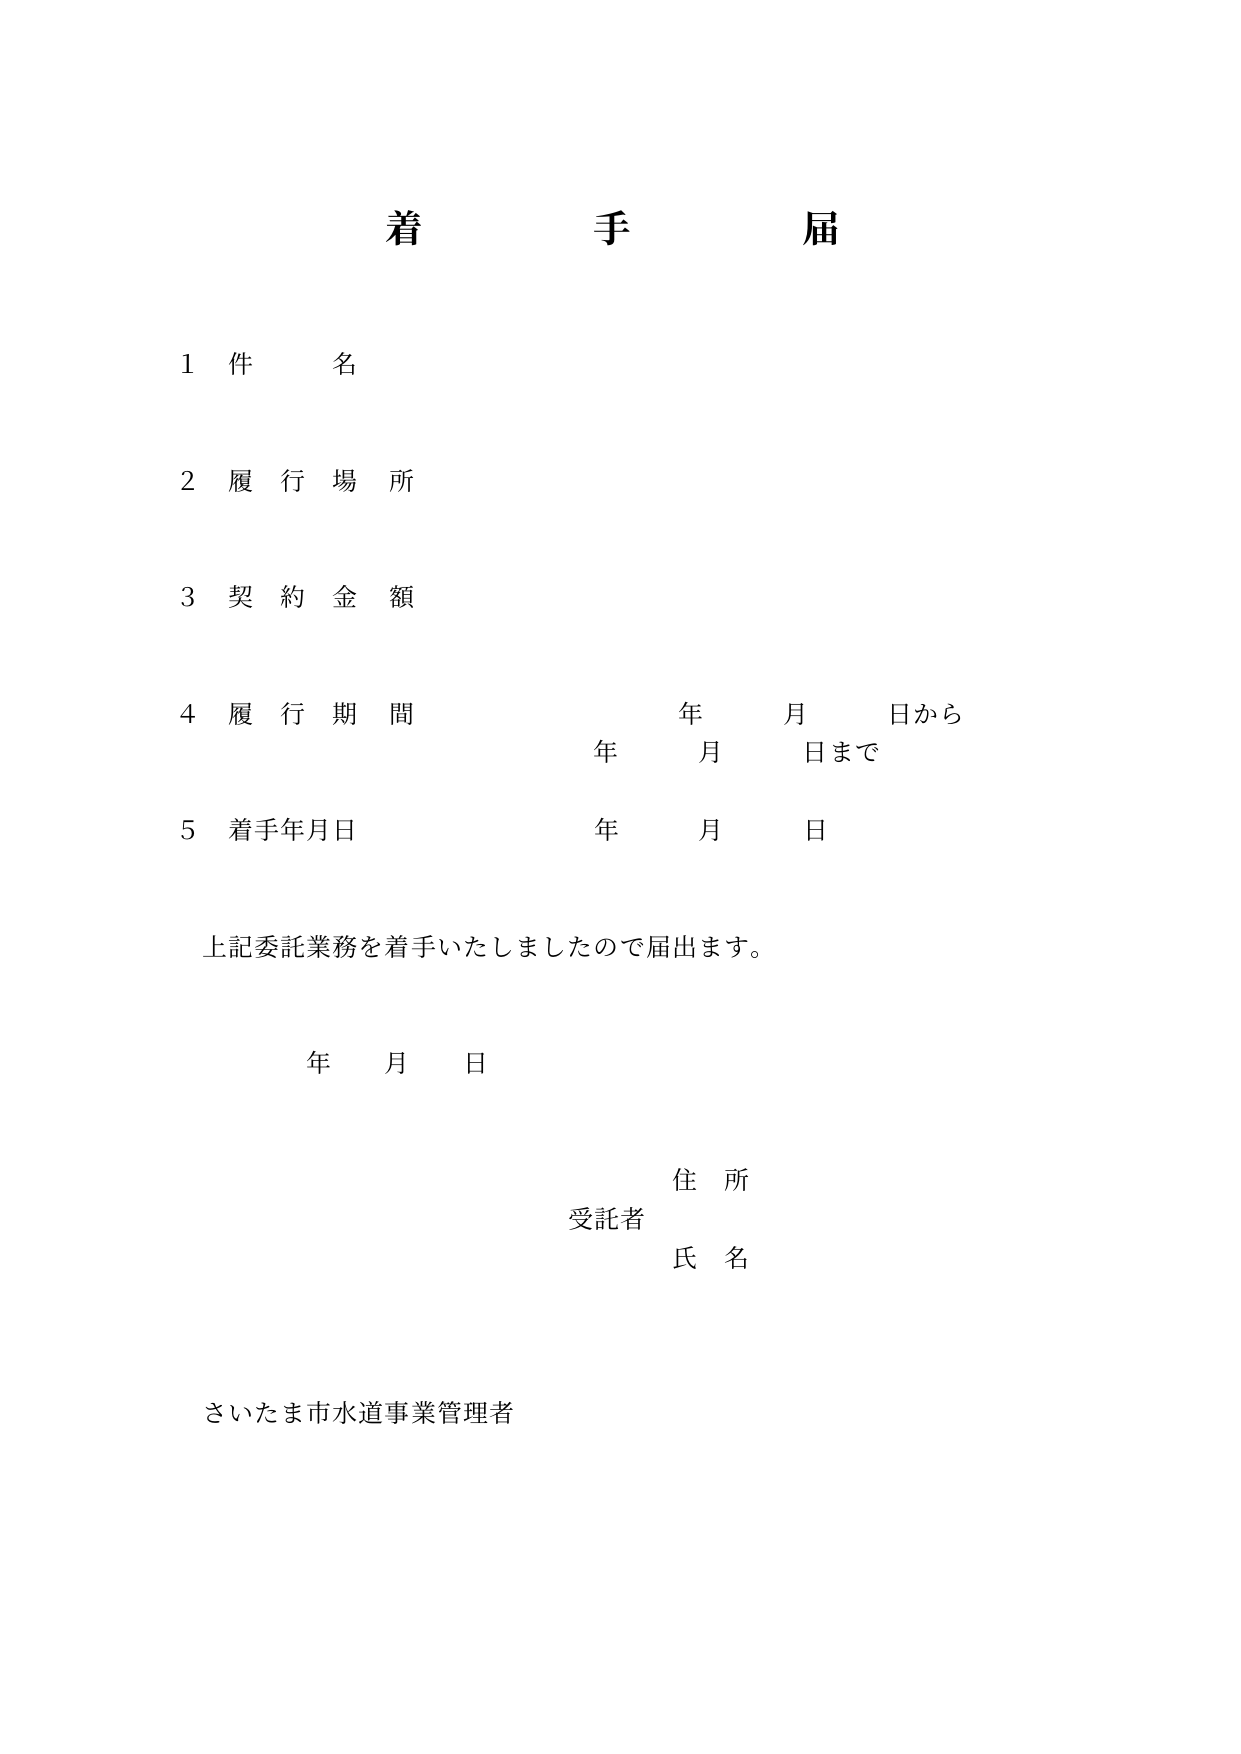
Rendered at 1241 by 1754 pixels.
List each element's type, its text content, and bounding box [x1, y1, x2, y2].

text 住 所 [202, 1159, 1091, 1198]
text ３ 契約金額 [149, 576, 1091, 615]
text １ 件 名 [149, 343, 1091, 382]
text 受託者 [202, 1198, 1091, 1237]
text さいたま市水道事業管理者 [149, 1392, 1091, 1431]
text 着 手 届 [149, 188, 1091, 265]
text 上記委託業務を着手いたしましたので届出ます。 [149, 926, 1091, 965]
text 年 月 日 [149, 1042, 1091, 1081]
text ２ 履行場所 [149, 460, 1091, 498]
text 年 月 日まで [149, 732, 1091, 771]
text ４ 履行期間 年 月 日から [149, 693, 1091, 732]
text ５ 着手年月日 年 月 日 [149, 809, 1091, 848]
text 氏 名 [202, 1237, 1091, 1276]
